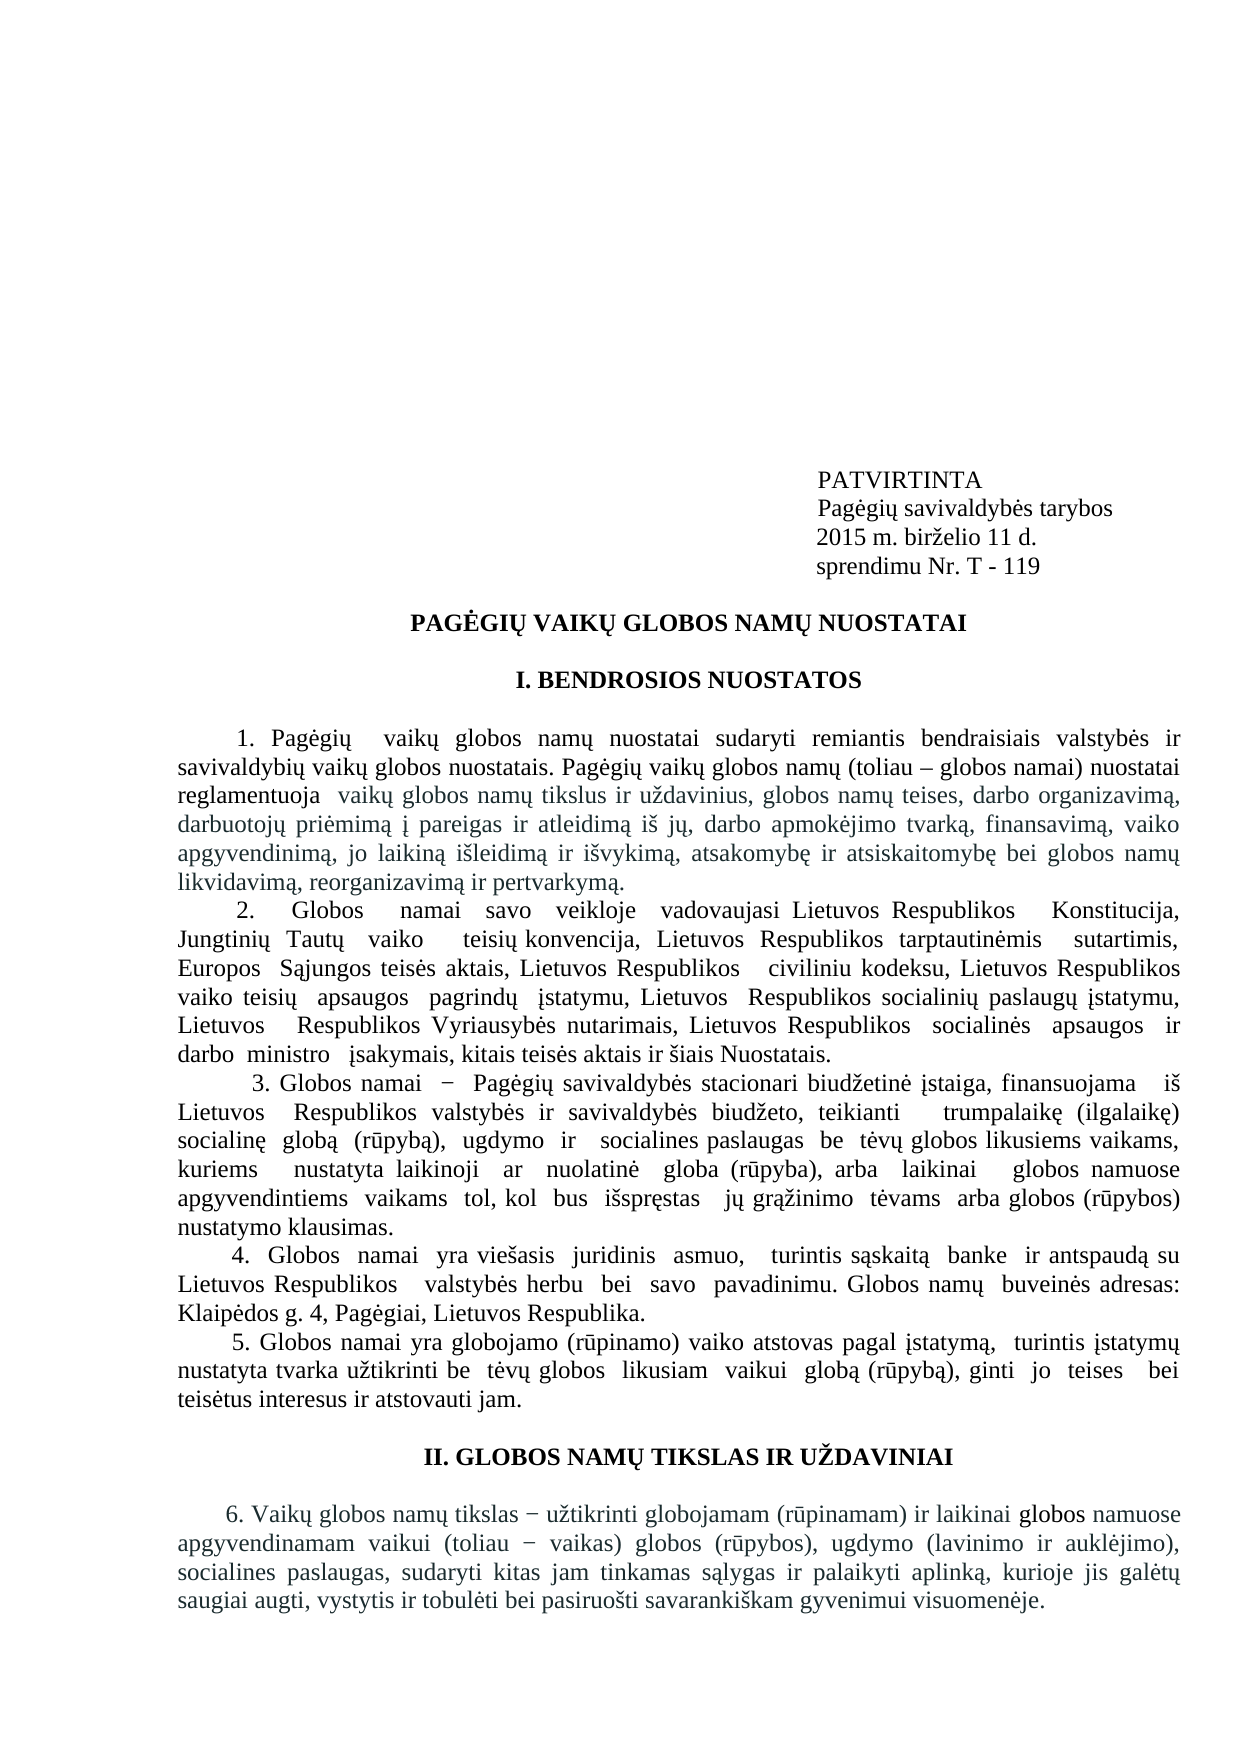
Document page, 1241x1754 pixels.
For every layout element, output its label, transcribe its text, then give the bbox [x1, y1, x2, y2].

text II. GLOBOS NAMŲ TIKSLAS IR UŽDAVINIAI [177, 1442, 1181, 1470]
text sprendimu Nr. T - 119 [177, 551, 1181, 580]
text 1. Pagėgių vaikų globos namų nuostatai sudaryti remiantis bendraisiais valstybės ir savivaldybių vaikų globos nuostatais. Pagėgių vaikų globos namų (toliau – globos namai) nuostatai reglamentuoja vaikų globos namų tikslus ir uždavinius, globos namų teises, darbo organizavimą, darbuotojų priėmimą į pareigas ir atleidimą iš jų, darbo apmokėjimo tvarką, finansavimą, vaiko apgyvendinimą, jo laikiną išleidimą ir išvykimą, atsakomybę ir atsiskaitomybę bei globos namų likvidavimą, reorganizavimą ir pertvarkymą. [177, 723, 1181, 896]
text 3. Globos namai − Pagėgių savivaldybės stacionari biudžetinė įstaiga, finansuojama iš Lietuvos Respublikos valstybės ir savivaldybės biudžeto, teikianti trumpalaikę (ilgalaikę) socialinę globą (rūpybą), ugdymo ir socialines paslaugas be tėvų globos likusiems vaikams, kuriems nustatyta laikinoji ar nuolatinė globa (rūpyba), arba laikinai globos namuose apgyvendintiems vaikams tol, kol bus išspręstas jų grąžinimo tėvams arba globos (rūpybos) nustatymo klausimas. [177, 1068, 1181, 1241]
text 2015 m. birželio 11 d. [177, 522, 1181, 551]
text I. BENDROSIOS NUOSTATOS [177, 666, 1181, 694]
text 6. Vaikų globos namų tikslas − užtikrinti globojamam (rūpinamam) ir laikinai globos namuose apgyvendinamam vaikui (toliau − vaikas) globos (rūpybos), ugdymo (lavinimo ir auklėjimo), socialines paslaugas, sudaryti kitas jam tinkamas sąlygas ir palaikyti aplinką, kurioje jis galėtų saugiai augti, vystytis ir tobulėti bei pasiruošti savarankiškam gyvenimui visuomenėje. [177, 1499, 1181, 1614]
text 2. Globos namai savo veikloje vadovaujasi Lietuvos Respublikos Konstitucija, Jungtinių Tautų vaiko teisių konvencija, Lietuvos Respublikos tarptautinėmis sutartimis, Europos Sąjungos teisės aktais, Lietuvos Respublikos civiliniu kodeksu, Lietuvos Respublikos vaiko teisių apsaugos pagrindų įstatymu, Lietuvos Respublikos socialinių paslaugų įstatymu, Lietuvos Respublikos Vyriausybės nutarimais, Lietuvos Respublikos socialinės apsaugos ir darbo ministro įsakymais, kitais teisės aktais ir šiais Nuostatais. [177, 896, 1181, 1068]
text 5. Globos namai yra globojamo (rūpinamo) vaiko atstovas pagal įstatymą, turintis įstatymų nustatyta tvarka užtikrinti be tėvų globos likusiam vaikui globą (rūpybą), ginti jo teises bei teisėtus interesus ir atstovauti jam. [177, 1327, 1181, 1413]
text 4. Globos namai yra viešasis juridinis asmuo, turintis sąskaitą banke ir antspaudą su Lietuvos Respublikos valstybės herbu bei savo pavadinimu. Globos namų buveinės adresas: Klaipėdos g. 4, Pagėgiai, Lietuvos Respublika. [177, 1241, 1181, 1327]
text PAGĖGIŲ VAIKŲ GLOBOS NAMŲ NUOSTATAI [177, 608, 1181, 637]
text PATVIRTINTA Pagėgių savivaldybės tarybos [177, 465, 1181, 522]
